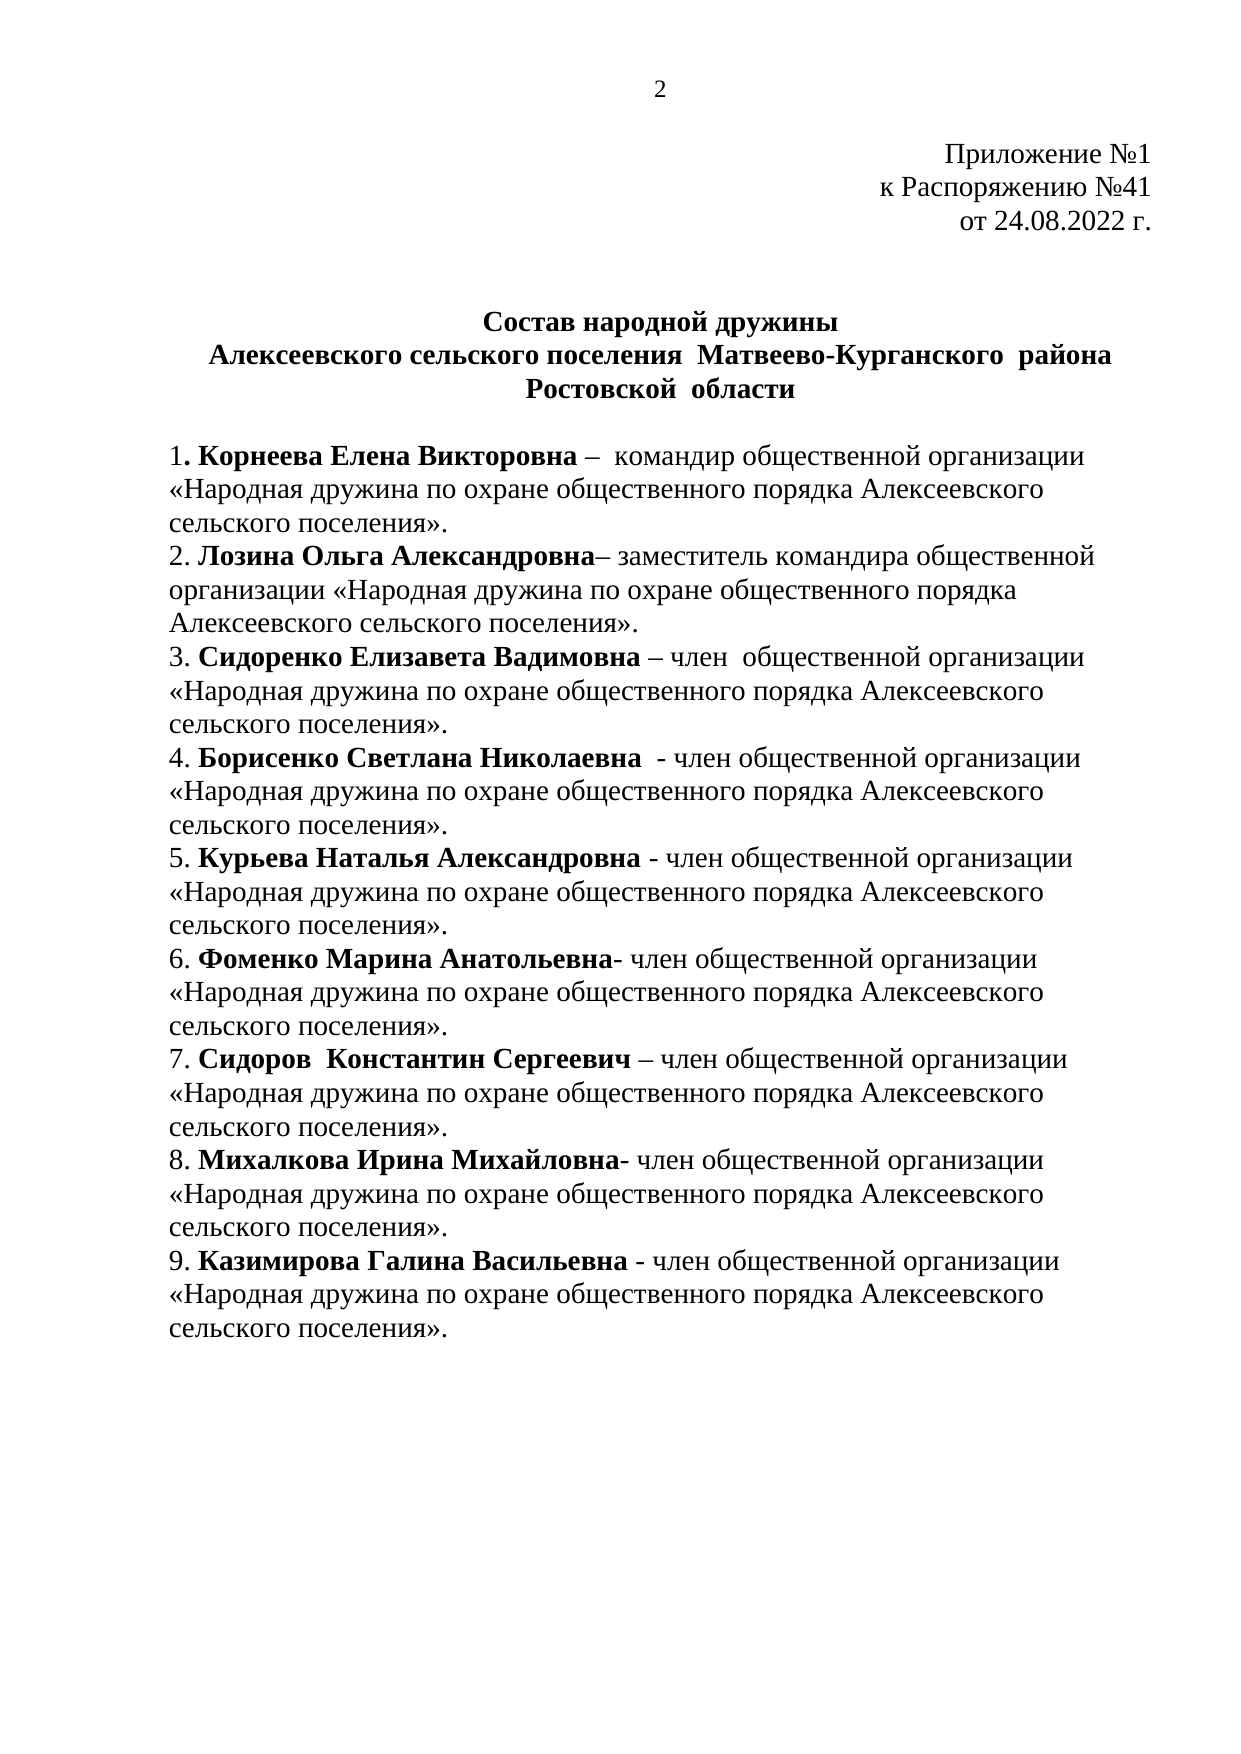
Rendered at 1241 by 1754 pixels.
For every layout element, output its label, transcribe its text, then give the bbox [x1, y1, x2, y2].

text 7. Сидоров Константин Сергеевич – член общественной организации «Народная дружина по охране общественного порядка Алексеевского сельского поселения». [169, 1042, 1152, 1142]
text Состав народной дружины [169, 304, 1152, 337]
text 5. Курьева Наталья Александровна - член общественной организации «Народная дружина по охране общественного порядка Алексеевского сельского поселения». [169, 840, 1152, 941]
text от 24.08.2022 г. [169, 203, 1152, 237]
text 9. Казимирова Галина Васильевна - член общественной организации «Народная дружина по охране общественного порядка Алексеевского сельского поселения». [169, 1243, 1152, 1343]
text 1. Корнеева Елена Викторовна – командир общественной организации «Народная дружина по охране общественного порядка Алексеевского сельского поселения». [169, 438, 1152, 538]
text к Распоряжению №41 [169, 169, 1152, 203]
text Алексеевского сельского поселения Матвеево-Курганского района Ростовской области [169, 337, 1152, 404]
text 6. Фоменко Марина Анатольевна- член общественной организации «Народная дружина по охране общественного порядка Алексеевского сельского поселения». [169, 941, 1152, 1042]
text 2. Лозина Ольга Александровна– заместитель командира общественной организации «Народная дружина по охране общественного порядка Алексеевского сельского поселения». [169, 538, 1152, 639]
text Приложение №1 [169, 136, 1152, 169]
text 3. Сидоренко Елизавета Вадимовна – член общественной организации «Народная дружина по охране общественного порядка Алексеевского сельского поселения». [169, 639, 1152, 740]
text 8. Михалкова Ирина Михайловна- член общественной организации «Народная дружина по охране общественного порядка Алексеевского сельского поселения». [169, 1142, 1152, 1243]
text 4. Борисенко Светлана Николаевна - член общественной организации «Народная дружина по охране общественного порядка Алексеевского сельского поселения». [169, 740, 1152, 840]
